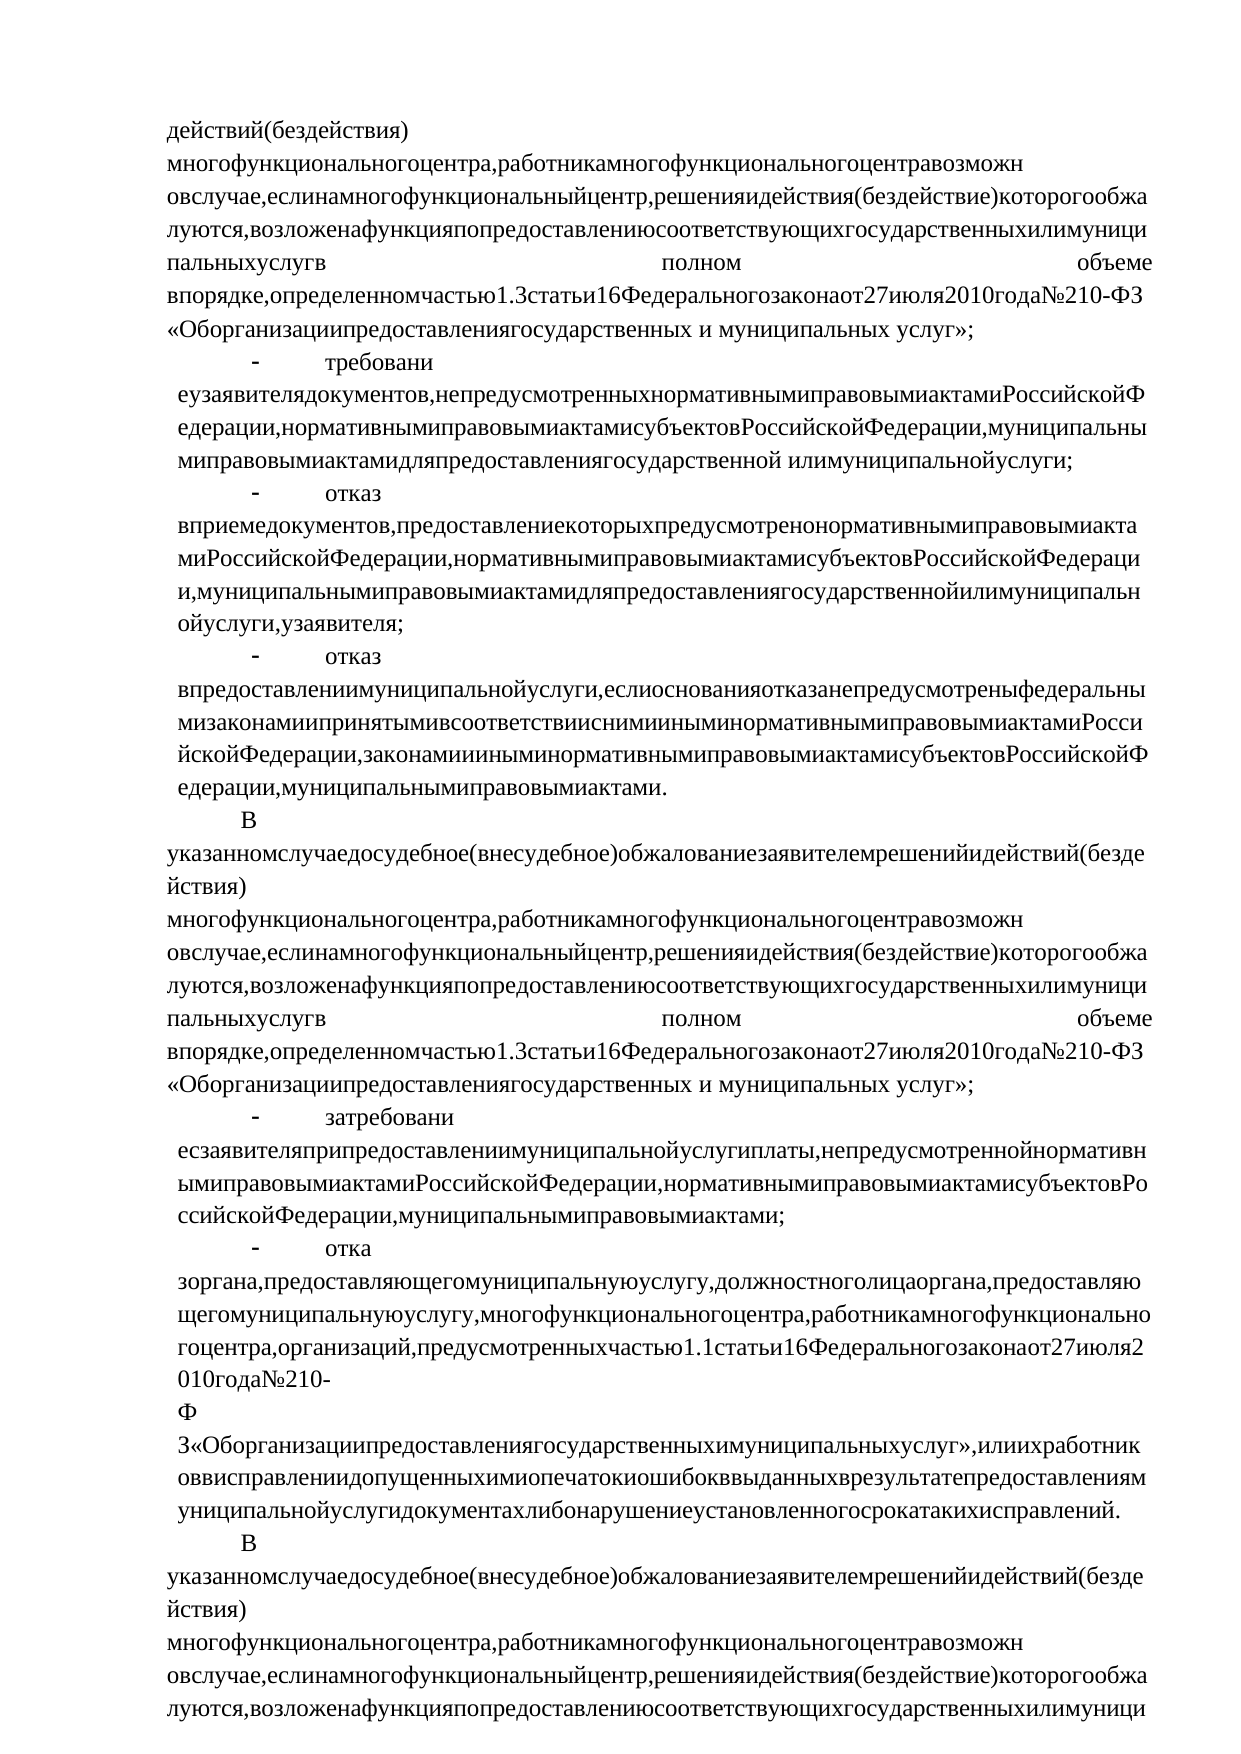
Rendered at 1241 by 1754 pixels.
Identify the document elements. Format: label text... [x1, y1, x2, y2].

list отказоргана,предоставляющегомуниципальнуюуслугу,должностноголицаоргана,предоставляющегомуниципальнуюуслугу,многофункциональногоцентра,работникамногофункциональногоцентра,организаций,предусмотренныхчастью1.1статьи16Федеральногозаконаот27июля2010года№210-ФЗ«Оборганизациипредоставлениягосударственныхимуниципальныхуслуг»,илиихработниковвисправлениидопущенныхимиопечатокиошибокввыданныхврезультатепредоставлениямуниципальнойуслугидокументахлибонарушениеустановленногосрокатакихисправлений. [177, 1233, 1152, 1524]
list затребованиесзаявителяприпредоставлениимуниципальнойуслугиплаты,непредусмотреннойнормативнымиправовымиактамиРоссийскойФедерации,нормативнымиправовымиактамисубъектовРоссийскойФедерации,муниципальнымиправовымиактами; [177, 1102, 1152, 1229]
text действий(бездействия) многофункциональногоцентра,работникамногофункциональногоцентравозможновслучае,еслинамногофункциональныйцентр,решенияидействия(бездействие)которогообжалуются,возложенафункцияпопредоставлениюсоответствующихгосударственныхилимуниципальныхуслугв полном объеме впорядке,определенномчастью1.3статьи16Федеральногозаконаот27июля2010года№210-ФЗ [167, 115, 1152, 309]
text «Оборганизациипредоставлениягосударственных и муниципальных услуг»; [167, 1069, 1163, 1098]
text «Оборганизациипредоставлениягосударственных и муниципальных услуг»; [167, 314, 1163, 343]
list отказвпредоставлениимуниципальнойуслуги,еслиоснованияотказанепредусмотреныфедеральнымизаконамиипринятымивсоответствииснимииныминормативнымиправовымиактамиРоссийскойФедерации,законамиииныминормативнымиправовымиактамисубъектовРоссийскойФедерации,муниципальнымиправовымиактами. [177, 641, 1152, 801]
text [167, 1528, 1152, 1722]
list требованиеузаявителядокументов,непредусмотренныхнормативнымиправовымиактамиРоссийскойФедерации,нормативнымиправовымиактамисубъектовРоссийскойФедерации,муниципальнымиправовымиактамидляпредоставлениягосударственной илимуниципальнойуслуги; [177, 347, 1152, 474]
list отказвприемедокументов,предоставлениекоторыхпредусмотренонормативнымиправовымиактамиРоссийскойФедерации,нормативнымиправовымиактамисубъектовРоссийскойФедерации,муниципальнымиправовымиактамидляпредоставлениягосударственнойилимуниципальнойуслуги,узаявителя; [177, 478, 1152, 637]
